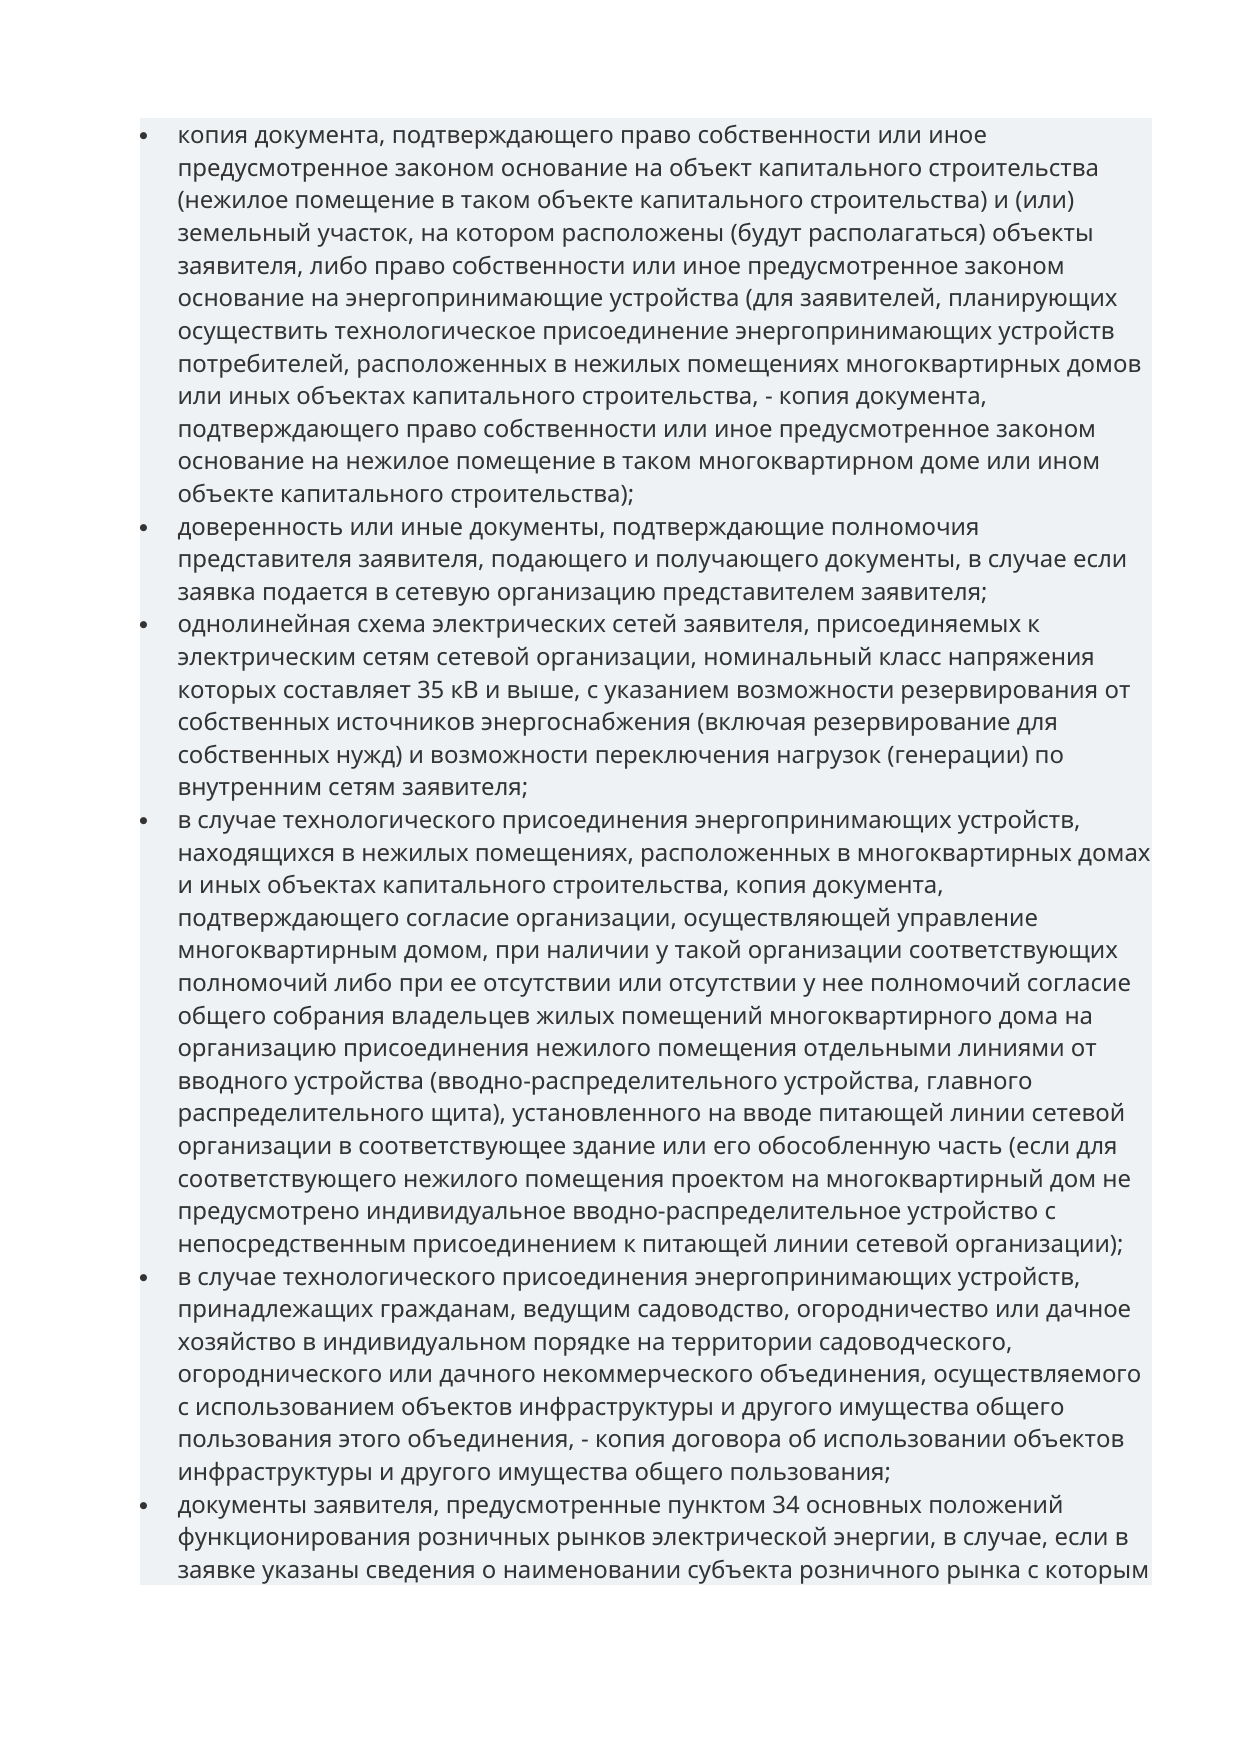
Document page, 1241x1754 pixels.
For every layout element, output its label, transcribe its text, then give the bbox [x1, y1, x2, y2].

list в случае технологического присоединения энергопринимающих устройств, находящихся в нежилых помещениях, расположенных в многоквартирных домах и иных объектах капитального строительства, копия документа, подтверждающего согласие организации, осуществляющей управление многоквартирным домом, при наличии у такой организации соответствующих полномочий либо при ее отсутствии или отсутствии у нее полномочий согласие общего собрания владельцев жилых помещений многоквартирного дома на организацию присоединения нежилого помещения отдельными линиями от вводного устройства (вводно-распределительного устройства, главного распределительного щита), установленного на вводе питающей линии сетевой организации в соответствующее здание или его обособленную часть (если для соответствующего нежилого помещения проектом на многоквартирный дом не предусмотрено индивидуальное вводно-распределительное устройство с непосредственным присоединением к питающей линии сетевой организации); [140, 803, 1152, 1259]
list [140, 1487, 1152, 1585]
list однолинейная схема электрических сетей заявителя, присоединяемых к электрическим сетям сетевой организации, номинальный класс напряжения которых составляет 35 кВ и выше, с указанием возможности резервирования от собственных источников энергоснабжения (включая резервирование для собственных нужд) и возможности переключения нагрузок (генерации) по внутренним сетям заявителя; [140, 607, 1152, 803]
list копия документа, подтверждающего право собственности или иное предусмотренное законом основание на объект капитального строительства (нежилое помещение в таком объекте капитального строительства) и (или) земельный участок, на котором расположены (будут располагаться) объекты заявителя, либо право собственности или иное предусмотренное законом основание на энергопринимающие устройства (для заявителей, планирующих осуществить технологическое присоединение энергопринимающих устройств потребителей, расположенных в нежилых помещениях многоквартирных домов или иных объектах капитального строительства, - копия документа, подтверждающего право собственности или иное предусмотренное законом основание на нежилое помещение в таком многоквартирном доме или ином объекте капитального строительства); [140, 118, 1152, 509]
list в случае технологического присоединения энергопринимающих устройств, принадлежащих гражданам, ведущим садоводство, огородничество или дачное хозяйство в индивидуальном порядке на территории садоводческого, огороднического или дачного некоммерческого объединения, осуществляемого с использованием объектов инфраструктуры и другого имущества общего пользования этого объединения, - копия договора об использовании объектов инфраструктуры и другого имущества общего пользования; [140, 1259, 1152, 1487]
list доверенность или иные документы, подтверждающие полномочия представителя заявителя, подающего и получающего документы, в случае если заявка подается в сетевую организацию представителем заявителя; [140, 509, 1152, 607]
